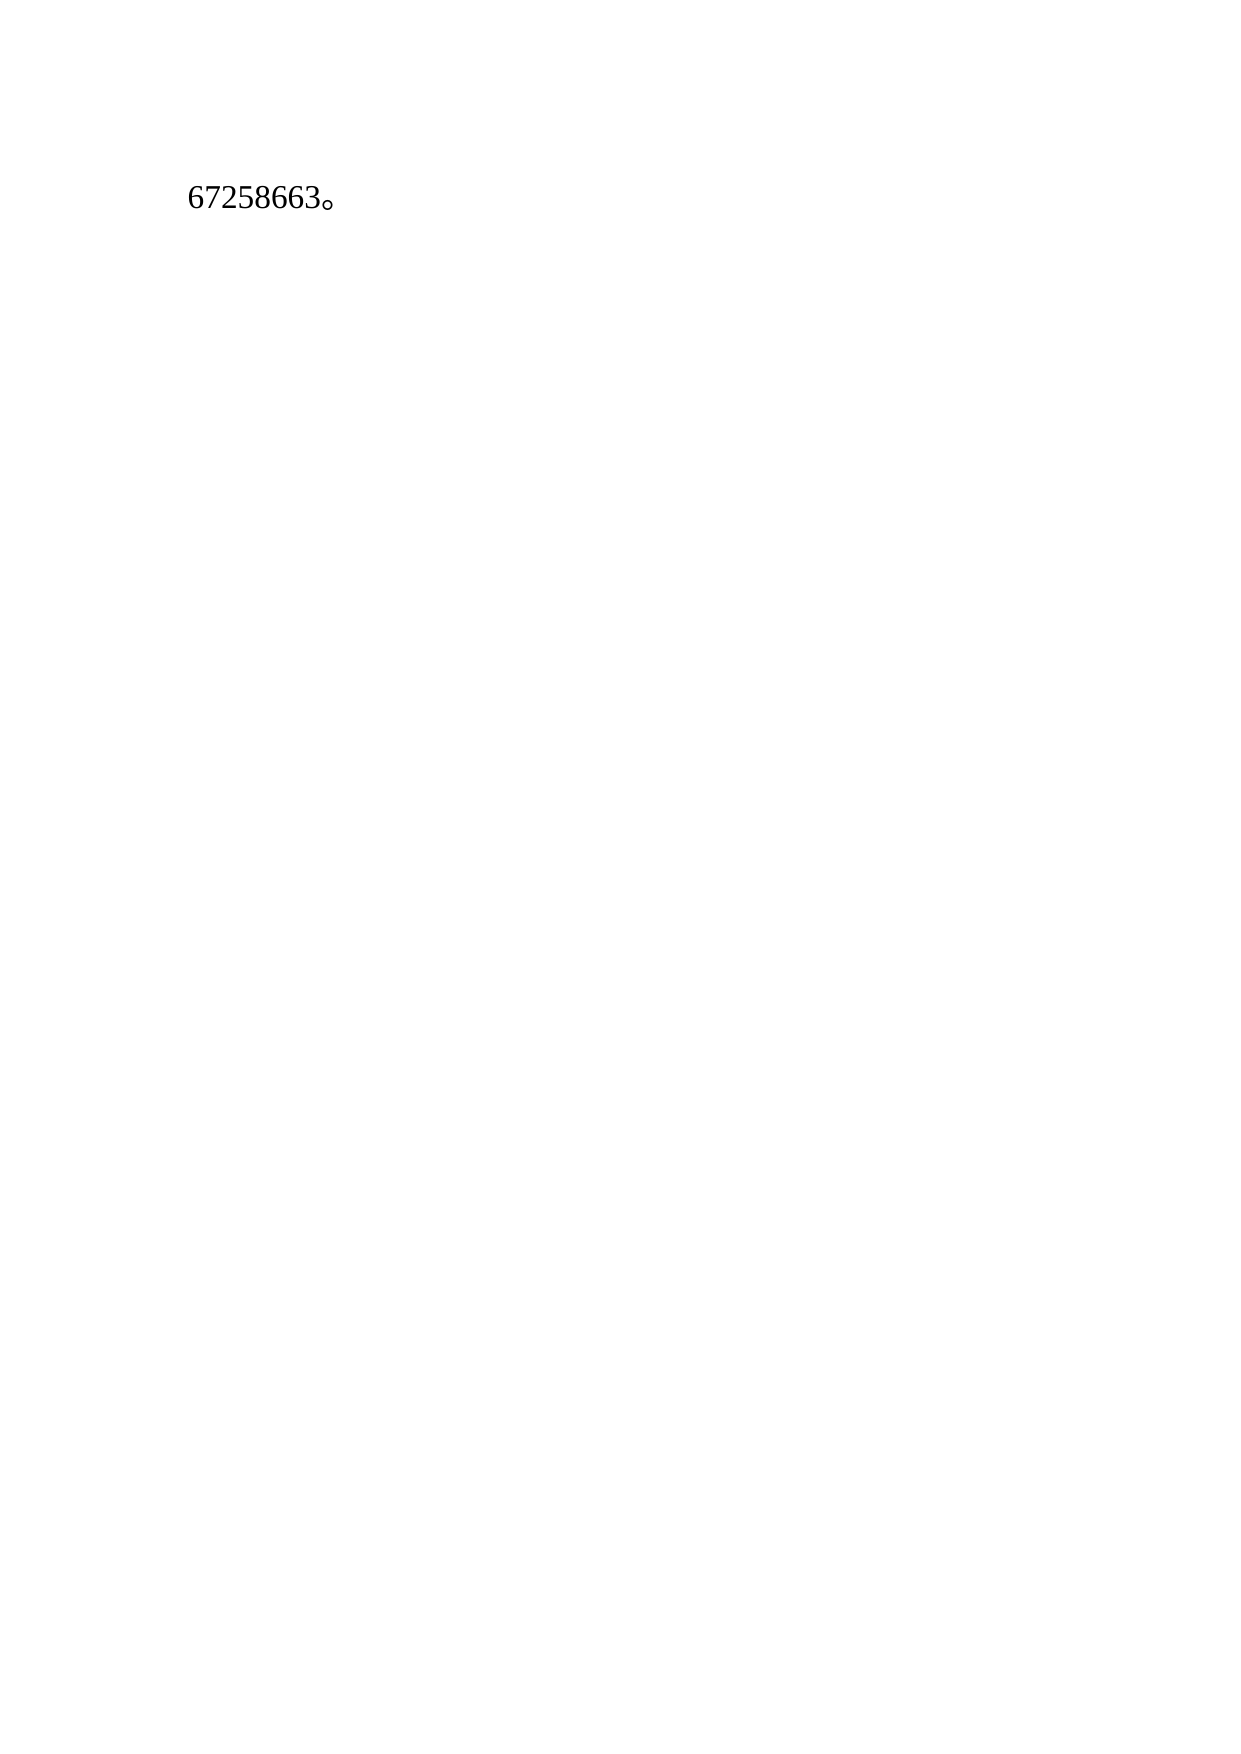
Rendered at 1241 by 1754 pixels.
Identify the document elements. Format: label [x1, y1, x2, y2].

text [187, 162, 1053, 227]
